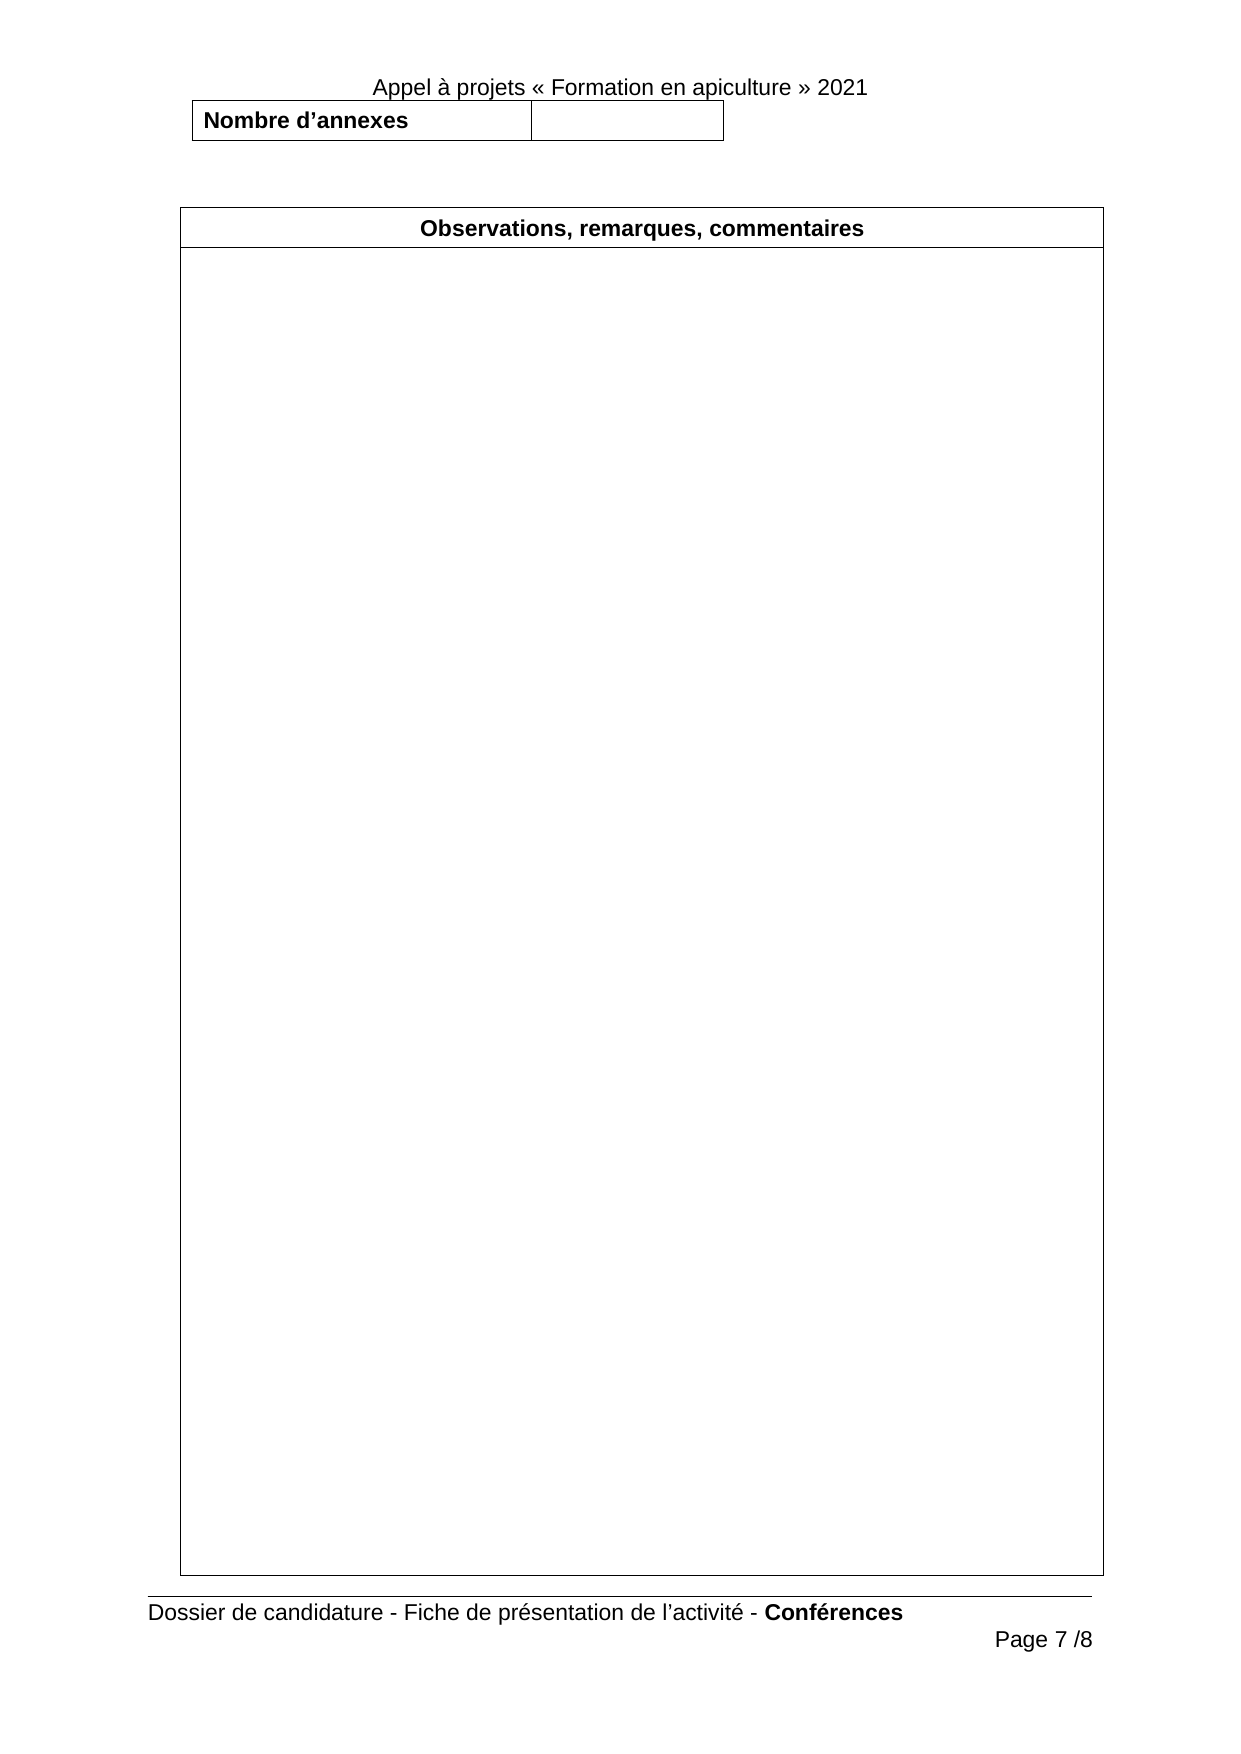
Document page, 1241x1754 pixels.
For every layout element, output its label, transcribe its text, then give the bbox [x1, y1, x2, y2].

table_cell [181, 248, 1103, 1575]
table_header Nombre d’annexes [193, 101, 531, 140]
table_header Observations, remarques, commentaires [181, 208, 1103, 247]
table_header [532, 101, 723, 140]
